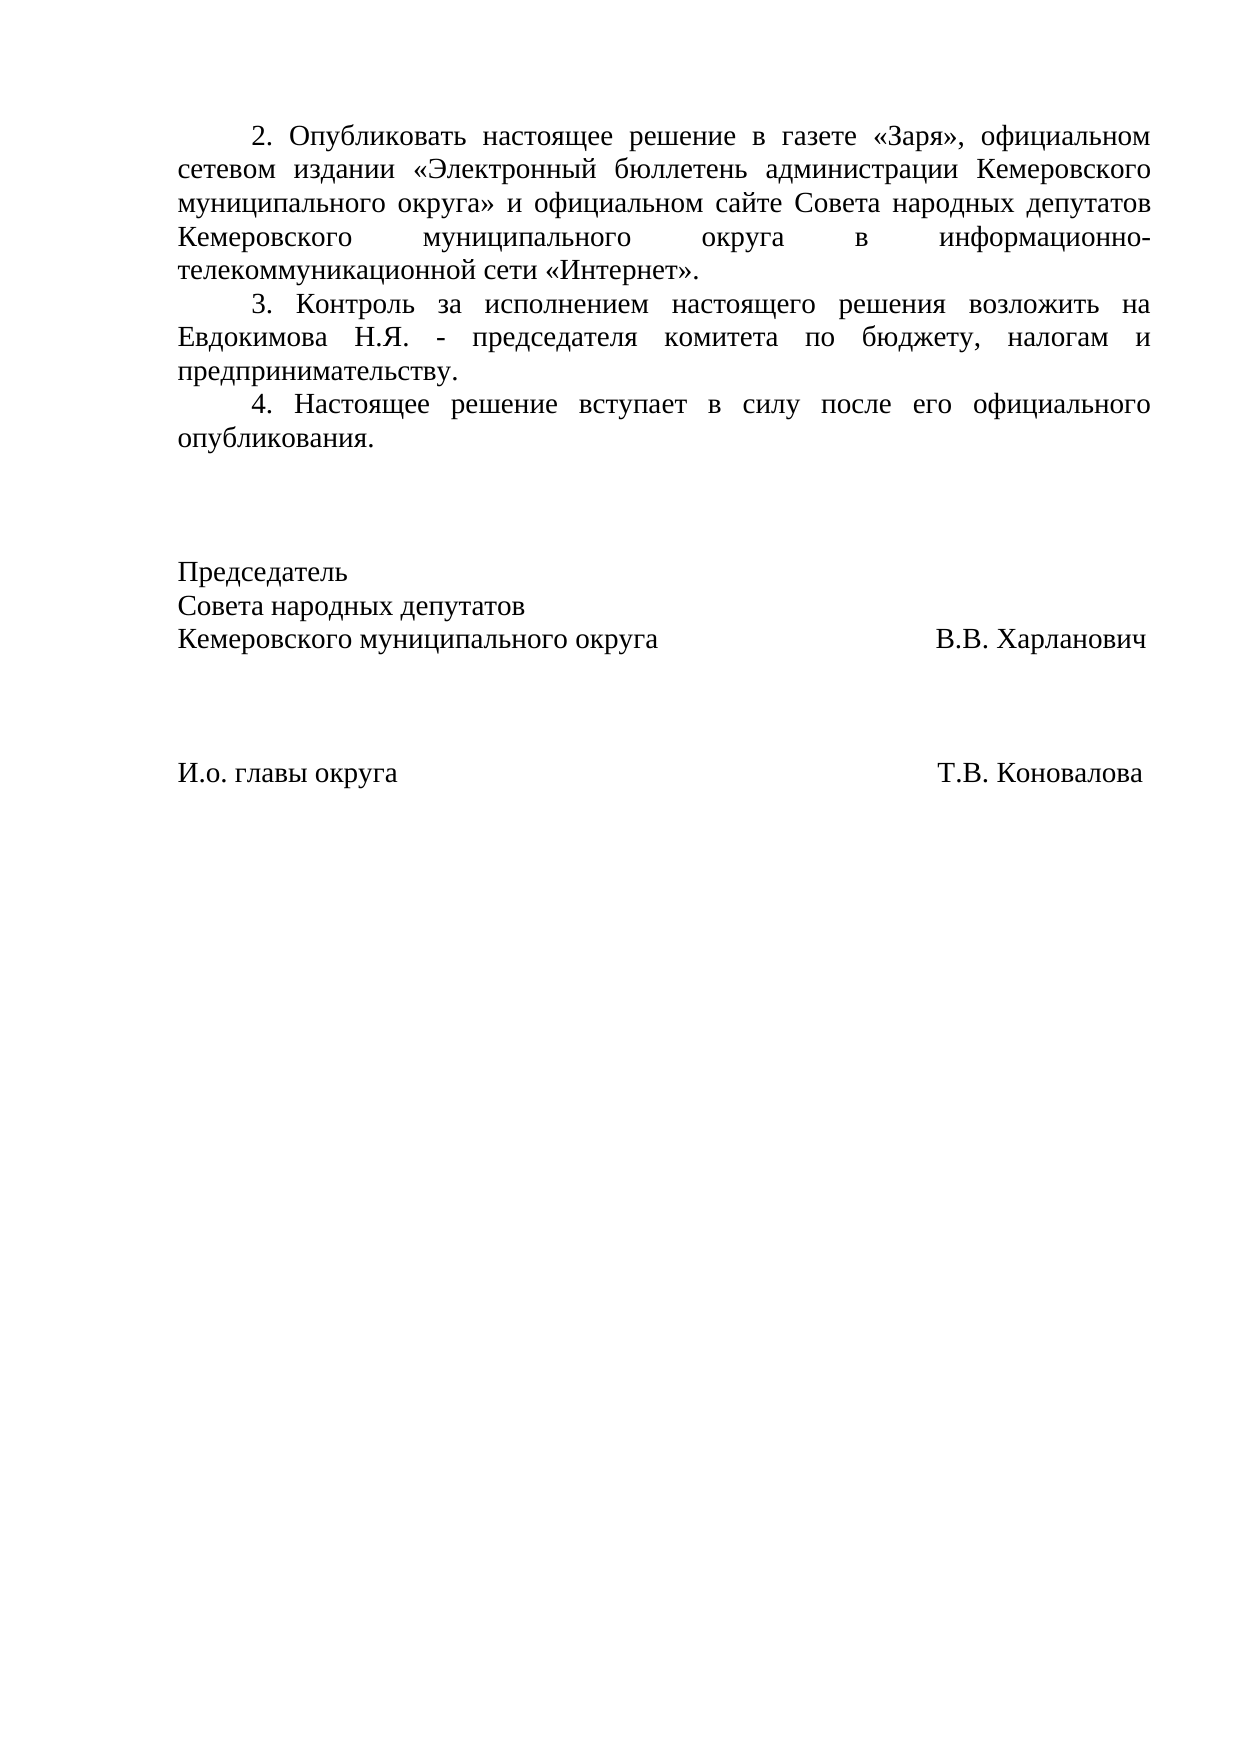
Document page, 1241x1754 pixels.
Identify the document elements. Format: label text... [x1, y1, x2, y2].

text Председатель [177, 554, 1152, 588]
text И.о. главы округа Т.В. Коновалова [177, 755, 1152, 789]
text 2. Опубликовать настоящее решение в газете «Заря», официальном сетевом издании «Электронный бюллетень администрации Кемеровского муниципального округа» и официальном сайте Совета народных депутатов Кемеровского муниципального округа в информационно-телекоммуникационной сети «Интернет». [177, 118, 1152, 286]
text Совета народных депутатов [177, 588, 1152, 621]
text 3. Контроль за исполнением настоящего решения возложить на Евдокимова Н.Я. - председателя комитета по бюджету, налогам и предпринимательству. [177, 286, 1152, 386]
text Кемеровского муниципального округа В.В. Харланович [177, 621, 1152, 655]
text 4. Настоящее решение вступает в силу после его официального опубликования. [177, 386, 1152, 453]
